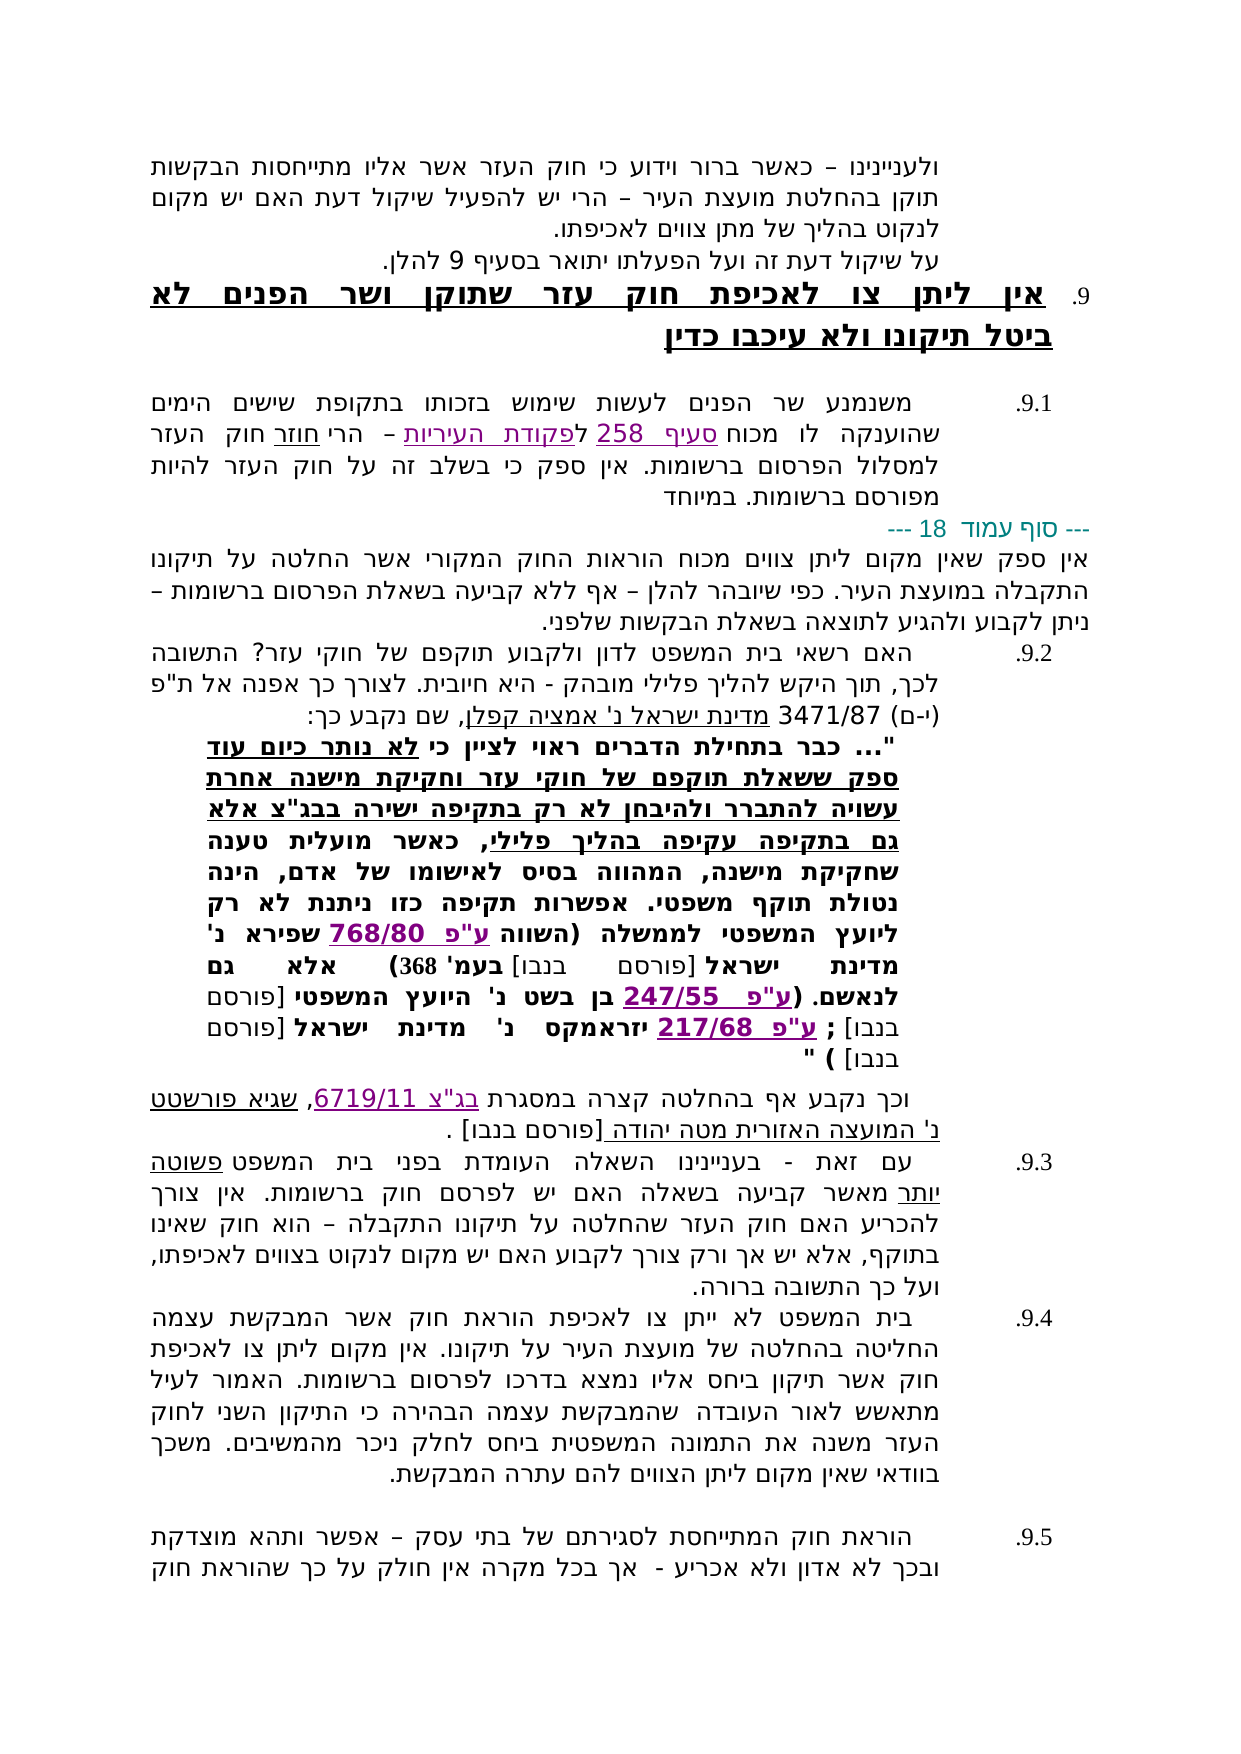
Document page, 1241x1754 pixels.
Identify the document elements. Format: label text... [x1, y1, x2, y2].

text על שיקול דעת זה ועל הפעלתו יתואר בסעיף 9 להלן. [150, 244, 940, 275]
text 9.3. עם זאת - בעניינינו השאלה העומדת בפני בית המשפט פשוטה יותר מאשר קביעה בשאלה האם יש לפרסם חוק ברשומות. אין צורך להכריע האם חוק העזר שהחלטה על תיקונו התקבלה – הוא חוק שאינו בתוקף, אלא יש אך ורק צורך לקבוע האם יש מקום לנקוט בצווים לאכיפתו, ועל כך התשובה ברורה. [150, 1144, 1053, 1301]
text 9.4. בית המשפט לא ייתן צו לאכיפת הוראת חוק אשר המבקשת עצמה החליטה בהחלטה של מועצת העיר על תיקונו. אין מקום ליתן צו לאכיפת חוק אשר תיקון ביחס אליו נמצא בדרכו לפרסום ברשומות. האמור לעיל מתאשש לאור העובדה שהמבקשת עצמה הבהירה כי התיקון השני לחוק העזר משנה את התמונה המשפטית ביחס לחלק ניכר מהמשיבים. משכך בוודאי שאין מקום ליתן הצווים להם עתרה המבקשת. [150, 1301, 1053, 1488]
text וכך נקבע אף בהחלטה קצרה במסגרת בג"צ 6719/11, שגיא פורשטט נ' המועצה האזורית מטה יהודה [פורסם בנבו] . [150, 1082, 1053, 1144]
text 9.2. האם רשאי בית המשפט לדון ולקבוע תוקפם של חוקי עזר? התשובה לכך, תוך היקש להליך פלילי מובהק - היא חיובית. לצורך כך אפנה אל ת"פ (י-ם) 3471/87 מדינת ישראל נ' אמציה קפלן, שם נקבע כך: [150, 636, 1053, 730]
text אין ספק שאין מקום ליתן צווים מכוח הוראות החוק המקורי אשר החלטה על תיקונו התקבלה במועצת העיר. כפי שיובהר להלן – אף ללא קביעה בשאלת הפרסום ברשומות – ניתן לקבוע ולהגיע לתוצאה בשאלת הבקשות שלפני. [150, 542, 1090, 636]
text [150, 1519, 1053, 1582]
text "... כבר בתחילת הדברים ראוי לציין כי לא נותר כיום עוד ספק ששאלת תוקפם של חוקי עזר וחקיקת מישנה אחרת עשויה להתברר ולהיבחן לא רק בתקיפה ישירה בבג"צ אלא גם בתקיפה עקיפה בהליך פלילי, כאשר מועלית טענה שחקיקת מישנה, המהווה בסיס לאישומו של אדם, הינה נטולת תוקף משפטי. אפשרות תקיפה כזו ניתנת לא רק ליועץ המשפטי לממשלה (השווה ע"פ 768/80 שפירא נ' מדינת ישראל [פורסם בנבו] בעמ' 368) אלא גם לנאשם. (ע"פ 247/55 בן בשט נ' היועץ המשפטי [פורסם בנבו] ; ע"פ 217/68 יזראמקס נ' מדינת ישראל [פורסם בנבו] ) " [206, 790, 899, 1074]
text 9. אין ליתן צו לאכיפת חוק עזר שתוקן ושר הפנים לא ביטל תיקונו ולא עיכבו כדין [150, 275, 1090, 355]
text 9.1. משנמנע שר הפנים לעשות שימוש בזכותו בתקופת שישים הימים שהוענקה לו מכוח סעיף 258 לפקודת העיריות – הרי חוזר חוק העזר למסלול הפרסום ברשומות. אין ספק כי בשלב זה על חוק העזר להיות מפורסם ברשומות. במיוחד [150, 386, 1053, 511]
text --- סוף עמוד 18 --- [150, 511, 1090, 542]
text ולעניינינו – כאשר ברור וידוע כי חוק העזר אשר אליו מתייחסות הבקשות תוקן בהחלטת מועצת העיר – הרי יש להפעיל שיקול דעת האם יש מקום לנקוט בהליך של מתן צווים לאכיפתו. [150, 150, 940, 244]
text "... כבר בתחילת הדברים ראוי לציין כי לא נותר כיום עוד ספק ששאלת תוקפם של חוקי עזר וחקיקת מישנה אחרת עשויה להתברר ולהיבחן לא רק בתקיפה ישירה בבג"צ אלא גם בתקיפה עקיפה בהליך פלילי, כאשר מועלית טענה שחקיקת מישנה, המהווה בסיס לאישומו של אדם, הינה נטולת תוקף משפטי. אפשרות תקיפה כזו ניתנת לא רק ליועץ המשפטי לממשלה (השווה ע"פ 768/80 שפירא נ' מדינת ישראל [פורסם בנבו] בעמ' 368) אלא גם לנאשם. (ע"פ 247/55 בן בשט נ' היועץ המשפטי [פורסם בנבו] ; ע"פ 217/68 יזראמקס נ' מדינת ישראל [פורסם בנבו] ) " [206, 730, 899, 788]
